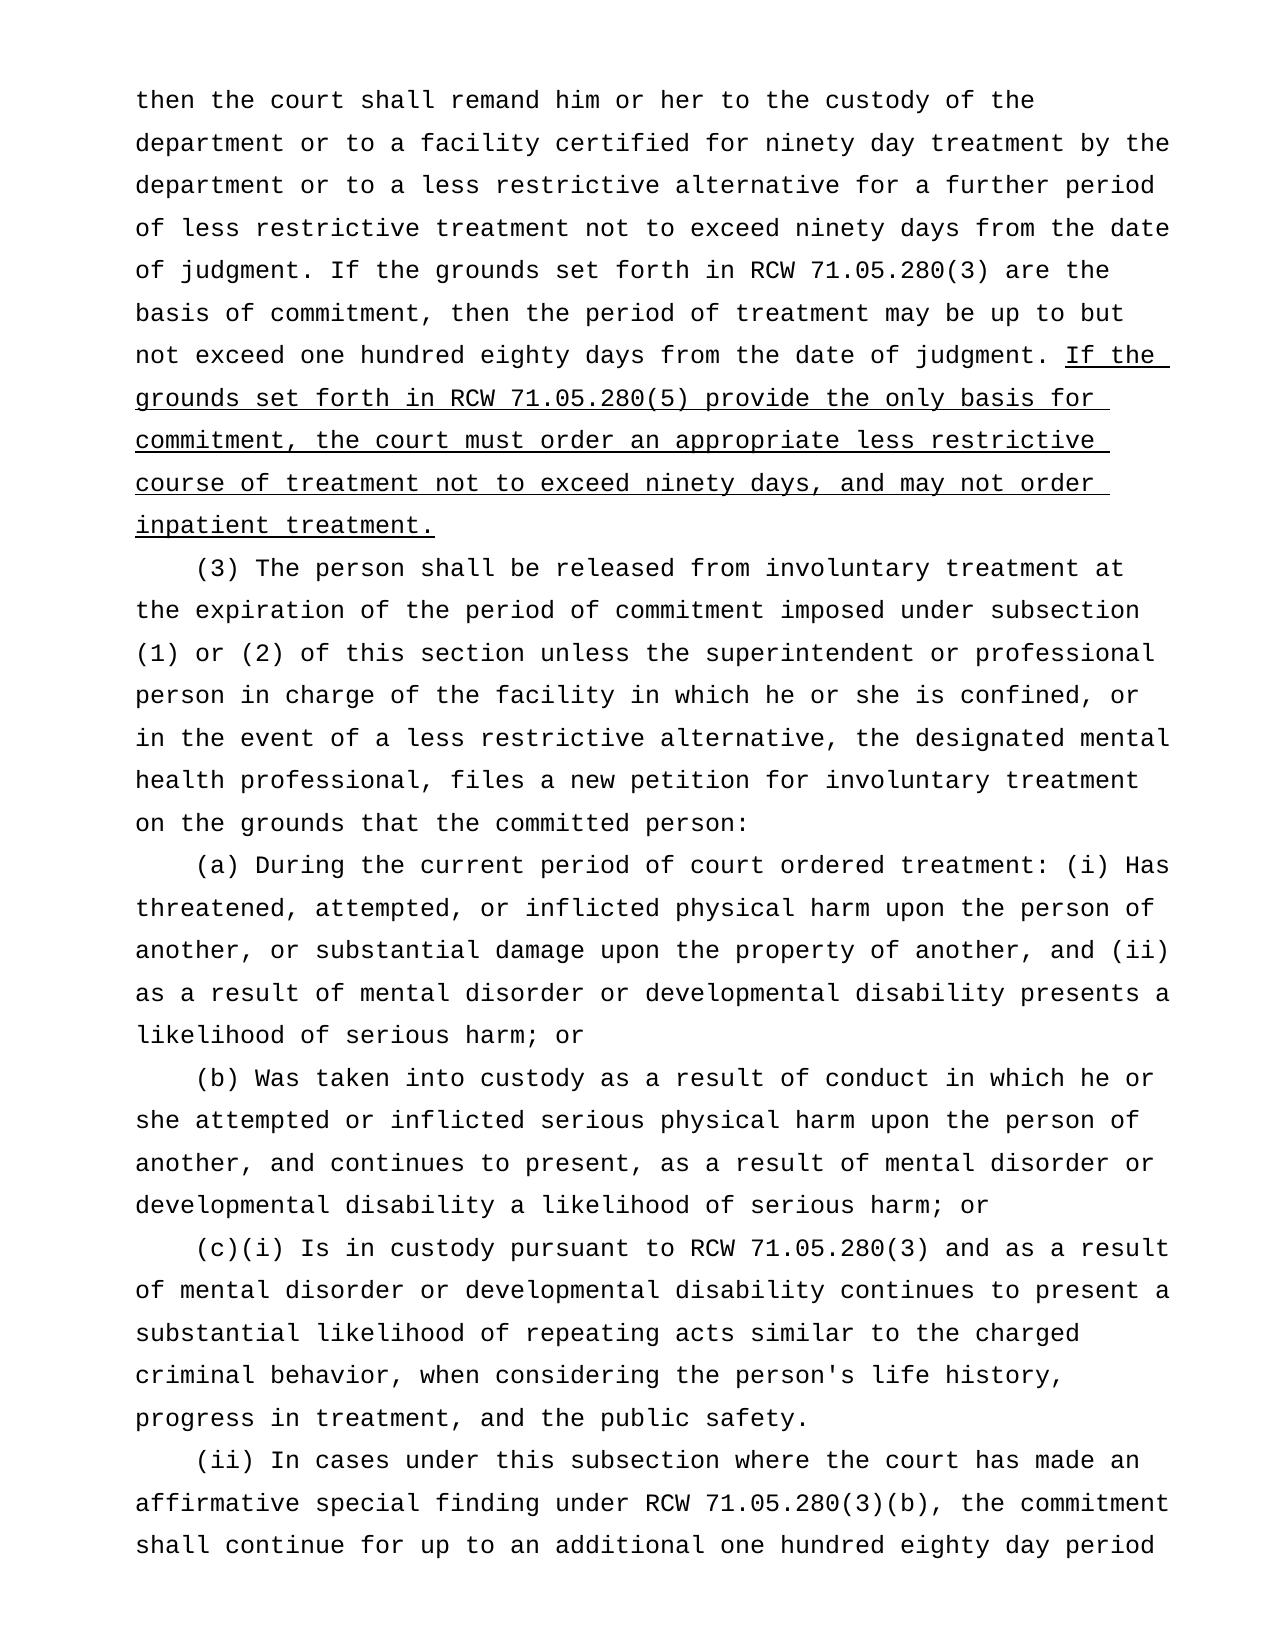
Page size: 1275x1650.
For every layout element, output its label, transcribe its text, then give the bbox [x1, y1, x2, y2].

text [135, 1435, 1170, 1562]
text (a) During the current period of court ordered treatment: (i) Has threatened, attempted, or inflicted physical harm upon the person of another, or substantial damage upon the property of another, and (ii) as a result of mental disorder or developmental disability presents a likelihood of serious harm; or [135, 840, 1170, 1052]
text (c)(i) Is in custody pursuant to RCW 71.05.280(3) and as a result of mental disorder or developmental disability continues to present a substantial likelihood of repeating acts similar to the charged criminal behavior, when considering the person's life history, progress in treatment, and the public safety. [135, 1222, 1170, 1435]
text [135, 75, 1170, 542]
text (3) The person shall be released from involuntary treatment at the expiration of the period of commitment imposed under subsection (1) or (2) of this section unless the superintendent or professional person in charge of the facility in which he or she is confined, or in the event of a less restrictive alternative, the designated mental health professional, files a new petition for involuntary treatment on the grounds that the committed person: [135, 542, 1170, 840]
text (b) Was taken into custody as a result of conduct in which he or she attempted or inflicted serious physical harm upon the person of another, and continues to present, as a result of mental disorder or developmental disability a likelihood of serious harm; or [135, 1052, 1170, 1222]
